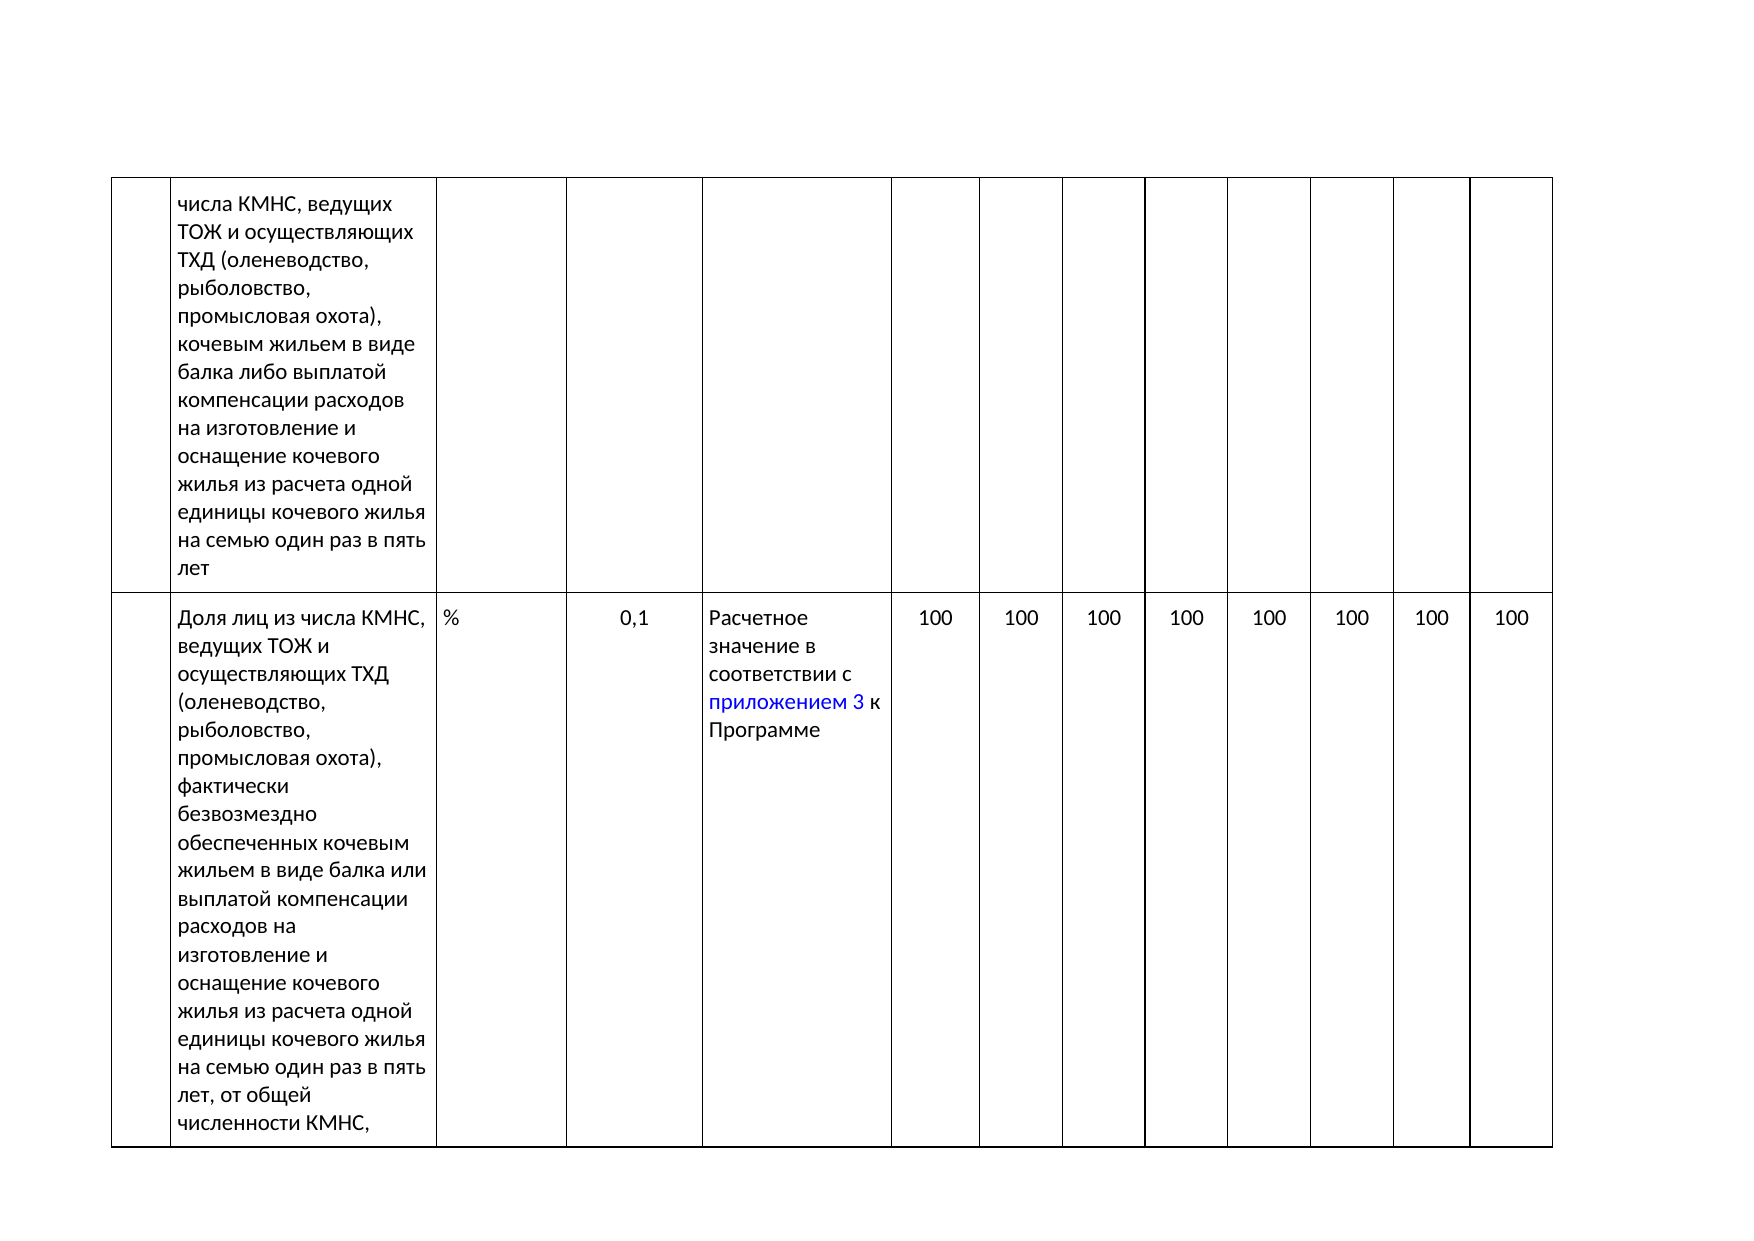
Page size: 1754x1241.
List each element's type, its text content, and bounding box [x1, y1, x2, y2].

table_cell 100 [1311, 593, 1393, 1146]
table_cell [1228, 178, 1310, 592]
table_cell [1394, 178, 1469, 592]
table_cell [892, 178, 979, 592]
table_cell [980, 178, 1062, 592]
table_cell [1146, 178, 1227, 592]
table_cell 7 [112, 178, 170, 592]
table_cell 100 [1394, 593, 1469, 1146]
table_cell % [437, 593, 566, 1146]
table_cell [1063, 178, 1144, 592]
table_cell [703, 178, 891, 592]
table_cell 0,1 [567, 593, 702, 1146]
table_cell [437, 178, 566, 592]
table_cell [171, 593, 436, 1146]
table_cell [703, 593, 891, 1146]
table_cell [1471, 178, 1552, 592]
table_cell 100 [1228, 593, 1310, 1146]
table_cell 100 [980, 593, 1062, 1146]
table_cell 100 [1146, 593, 1227, 1146]
table_cell [1311, 178, 1393, 592]
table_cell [171, 178, 436, 592]
table_cell [567, 178, 702, 592]
table_cell 100 [1063, 593, 1144, 1146]
table_cell 100 [1471, 593, 1552, 1146]
table_cell 100 [892, 593, 979, 1146]
table_cell [112, 593, 170, 1146]
